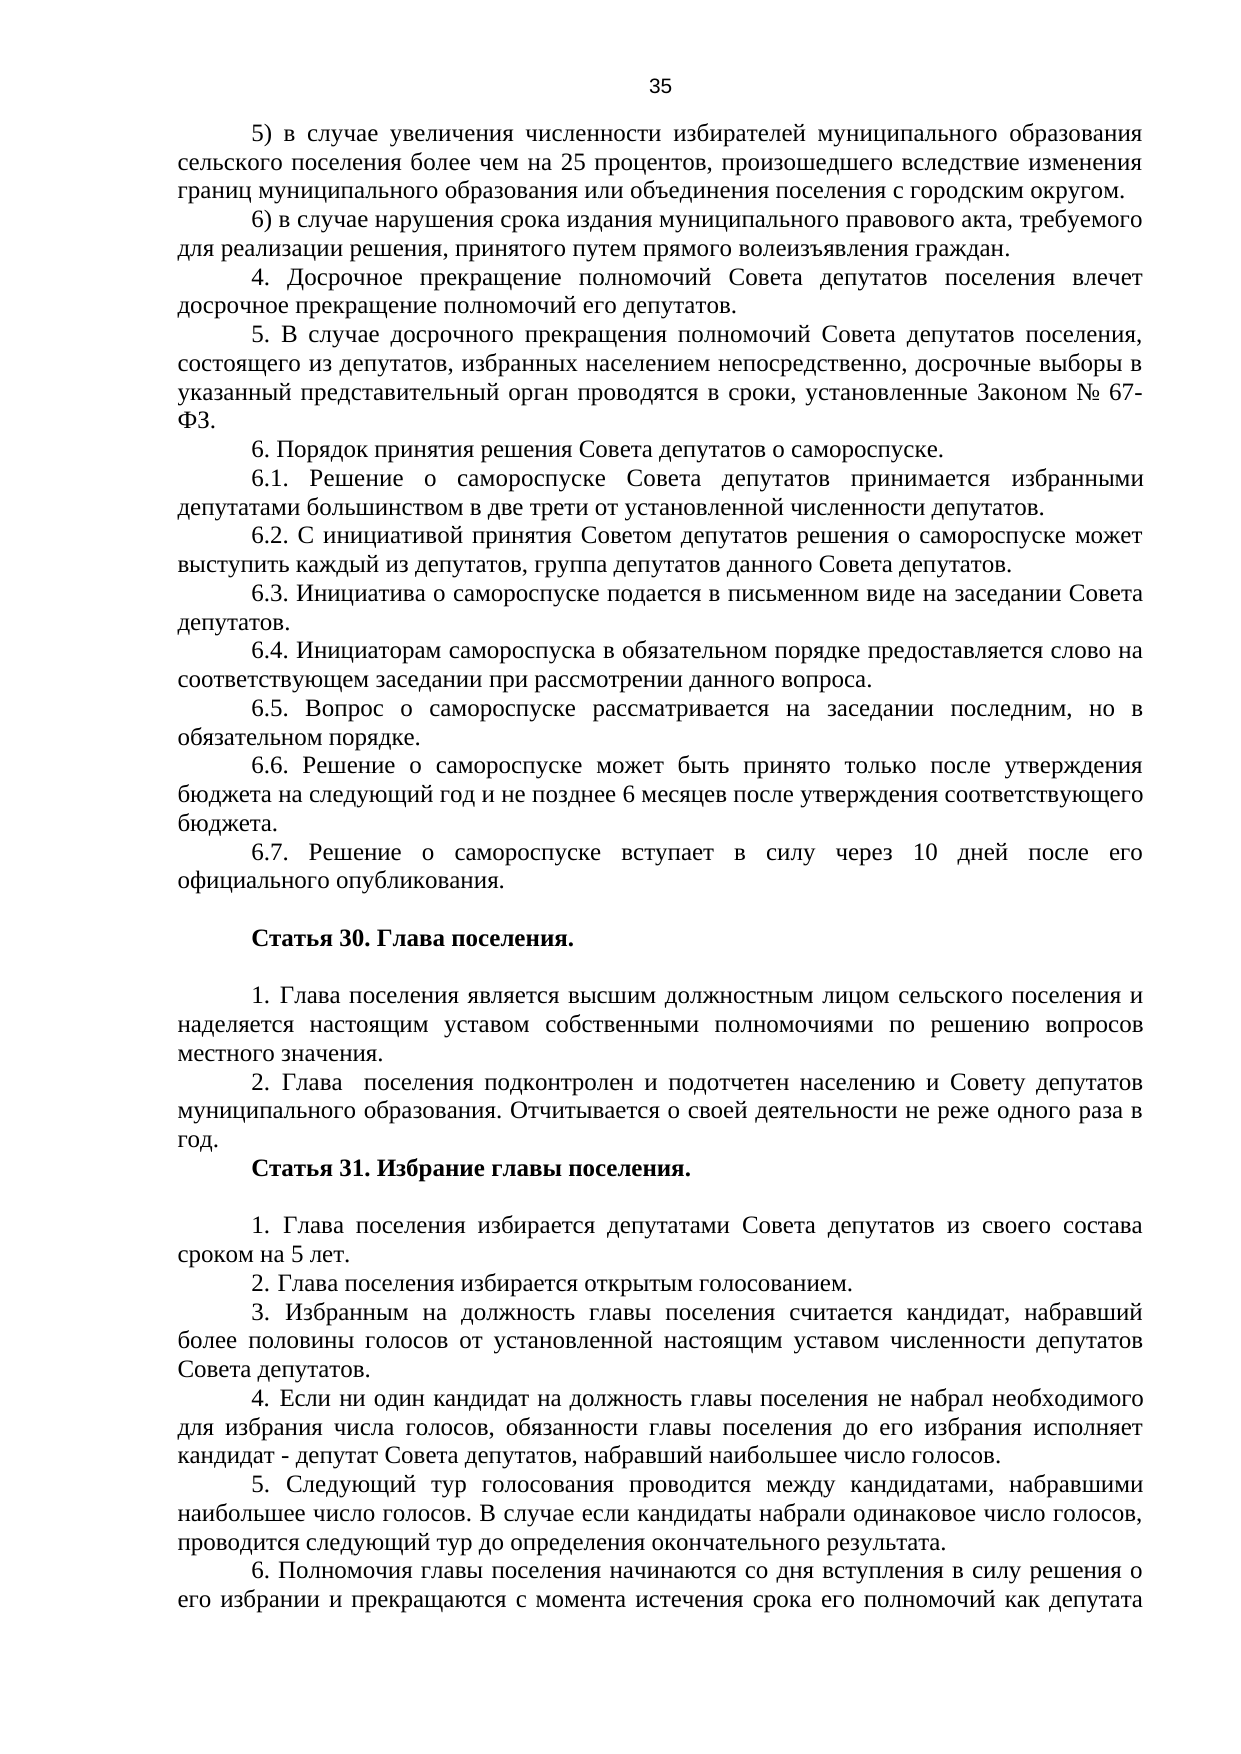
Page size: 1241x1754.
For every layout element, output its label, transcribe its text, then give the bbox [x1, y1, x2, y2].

subtitle Статья 31. Избрание главы поселения. [177, 1153, 1144, 1182]
text 6.1. Решение о самороспуске Совета депутатов принимается избранными депутатами большинством в две трети от установленной численности депутатов. [177, 463, 1144, 521]
list Глава поселения подконтролен и подотчетен населению и Совету депутатов муниципального образования. Отчитывается о своей деятельности не реже одного раза в год. [177, 1067, 1144, 1153]
text 4. Досрочное прекращение полномочий Совета депутатов поселения влечет досрочное прекращение полномочий его депутатов. [177, 262, 1144, 319]
text 6.6. Решение о самороспуске может быть принято только после утверждения бюджета на следующий год и не позднее 6 месяцев после утверждения соответствующего бюджета. [177, 751, 1144, 837]
text 6.7. Решение о самороспуске вступает в силу через 10 дней после его официального опубликования. [177, 837, 1144, 894]
list Если ни один кандидат на должность главы поселения не набрал необходимого для избрания числа голосов, обязанности главы поселения до его избрания исполняет кандидат - депутат Совета депутатов, набравший наибольшее число голосов. [177, 1383, 1144, 1469]
list Избранным на должность главы поселения считается кандидат, набравший более половины голосов от установленной настоящим уставом численности депутатов Совета депутатов. [177, 1297, 1144, 1383]
list Глава поселения избирается депутатами Совета депутатов из своего состава сроком на 5 лет. [177, 1211, 1144, 1268]
text 5. В случае досрочного прекращения полномочий Совета депутатов поселения, состоящего из депутатов, избранных населением непосредственно, досрочные выборы в указанный представительный орган проводятся в сроки, установленные Законом № 67-ФЗ. [177, 319, 1144, 434]
text 6.2. С инициативой принятия Советом депутатов решения о самороспуске может выступить каждый из депутатов, группа депутатов данного Совета депутатов. [177, 521, 1144, 578]
list Следующий тур голосования проводится между кандидатами, набравшими наибольшее число голосов. В случае если кандидаты набрали одинаковое число голосов, проводится следующий тур до определения окончательного результата. [177, 1469, 1144, 1556]
text 5) в случае увеличения численности избирателей муниципального образования сельского поселения более чем на 25 процентов, произошедшего вследствие изменения границ муниципального образования или объединения поселения с городским округом. [177, 118, 1144, 204]
subtitle Статья 30. Глава поселения. [177, 923, 1144, 952]
text 6) в случае нарушения срока издания муниципального правового акта, требуемого для реализации решения, принятого путем прямого волеизъявления граждан. [177, 204, 1144, 262]
list Глава поселения является высшим должностным лицом сельского поселения и наделяется настоящим уставом собственными полномочиями по решению вопросов местного значения. [177, 981, 1144, 1067]
text 6. Порядок принятия решения Совета депутатов о самороспуске. [177, 434, 1144, 463]
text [177, 1556, 1144, 1613]
list Глава поселения избирается открытым голосованием. [177, 1268, 1144, 1297]
text 6.4. Инициаторам самороспуска в обязательном порядке предоставляется слово на соответствующем заседании при рассмотрении данного вопроса. [177, 636, 1144, 693]
text 6.3. Инициатива о самороспуске подается в письменном виде на заседании Совета депутатов. [177, 578, 1144, 636]
text 6.5. Вопрос о самороспуске рассматривается на заседании последним, но в обязательном порядке. [177, 693, 1144, 751]
